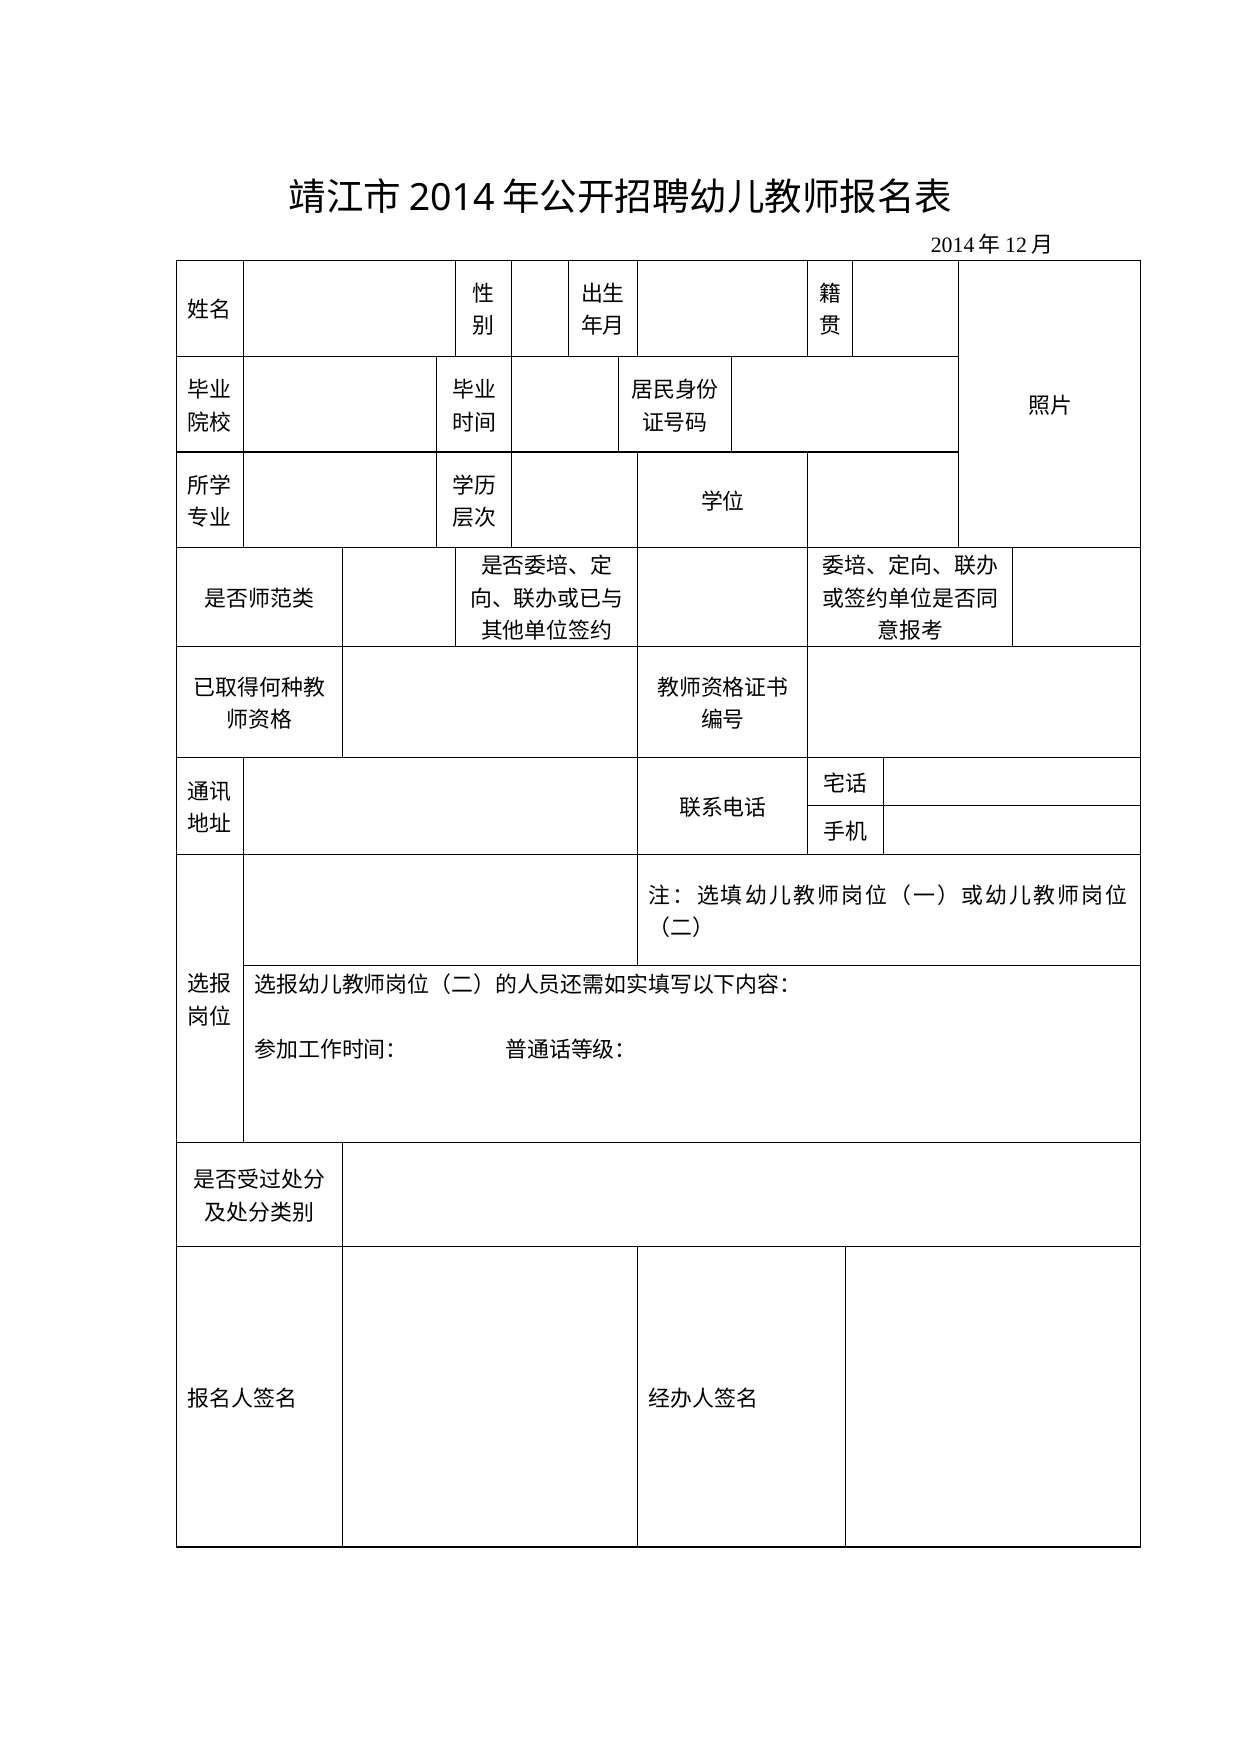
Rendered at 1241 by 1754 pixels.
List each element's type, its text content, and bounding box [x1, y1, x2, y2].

text 2014年12月 [187, 227, 1053, 259]
table_cell [884, 758, 1140, 805]
table_cell 是否委培、定向、联办或已与其他单位签约 [456, 548, 637, 646]
table_cell [343, 1143, 1140, 1246]
table_cell [244, 758, 637, 854]
table_header [853, 261, 958, 356]
table_cell [732, 357, 958, 451]
table_cell [808, 453, 958, 547]
table_cell [343, 647, 637, 757]
table_cell [638, 548, 807, 646]
table_header 姓名 [177, 261, 243, 356]
table_header [512, 261, 568, 356]
table_cell [884, 806, 1140, 854]
table_cell 通讯地址 [177, 758, 243, 854]
table_cell 报名人签名 [177, 1247, 342, 1546]
table_cell [512, 453, 637, 547]
table_cell 学位 [638, 453, 807, 547]
table_cell [846, 1247, 1140, 1546]
table_cell 毕业时间 [437, 357, 511, 451]
table_header 照片 [959, 261, 1140, 547]
text 靖江市2014年公开招聘幼儿教师报名表 [187, 162, 1053, 227]
table_cell 教师资格证书编号 [638, 647, 807, 757]
table_header [244, 261, 455, 356]
table_cell 学历层次 [437, 453, 511, 547]
table_cell 是否师范类 [177, 548, 342, 646]
table_header [638, 261, 807, 356]
table_cell 所学专业 [177, 453, 243, 547]
table_cell 宅话 [808, 758, 883, 805]
table_cell [244, 855, 637, 965]
table_cell [512, 357, 618, 451]
table_header 籍贯 [808, 261, 852, 356]
table_cell 毕业院校 [177, 357, 243, 451]
table_cell 选报幼儿教师岗位（二）的人员还需如实填写以下内容： 参加工作时间： 普通话等级： [244, 966, 1140, 1142]
table_cell [343, 548, 455, 646]
table_cell 手机 [808, 806, 883, 854]
table_cell 居民身份证号码 [619, 357, 731, 451]
table_cell 委培、定向、联办或签约单位是否同意报考 [808, 548, 1012, 646]
table_cell [244, 453, 436, 547]
table_cell 注：选填幼儿教师岗位（一）或幼儿教师岗位（二） [638, 855, 1140, 965]
table_header 出生年月 [569, 261, 637, 356]
table_cell 联系电话 [638, 758, 807, 854]
table_cell [343, 1247, 637, 1546]
table_cell [808, 647, 1140, 757]
table_cell 已取得何种教师资格 [177, 647, 342, 757]
table_cell 选报岗位 [177, 855, 243, 1142]
table_header 性别 [456, 261, 511, 356]
table_cell [244, 357, 436, 451]
table_cell 是否受过处分及处分类别 [177, 1143, 342, 1246]
table_cell [1013, 548, 1140, 646]
table_cell 经办人签名 [638, 1247, 845, 1546]
